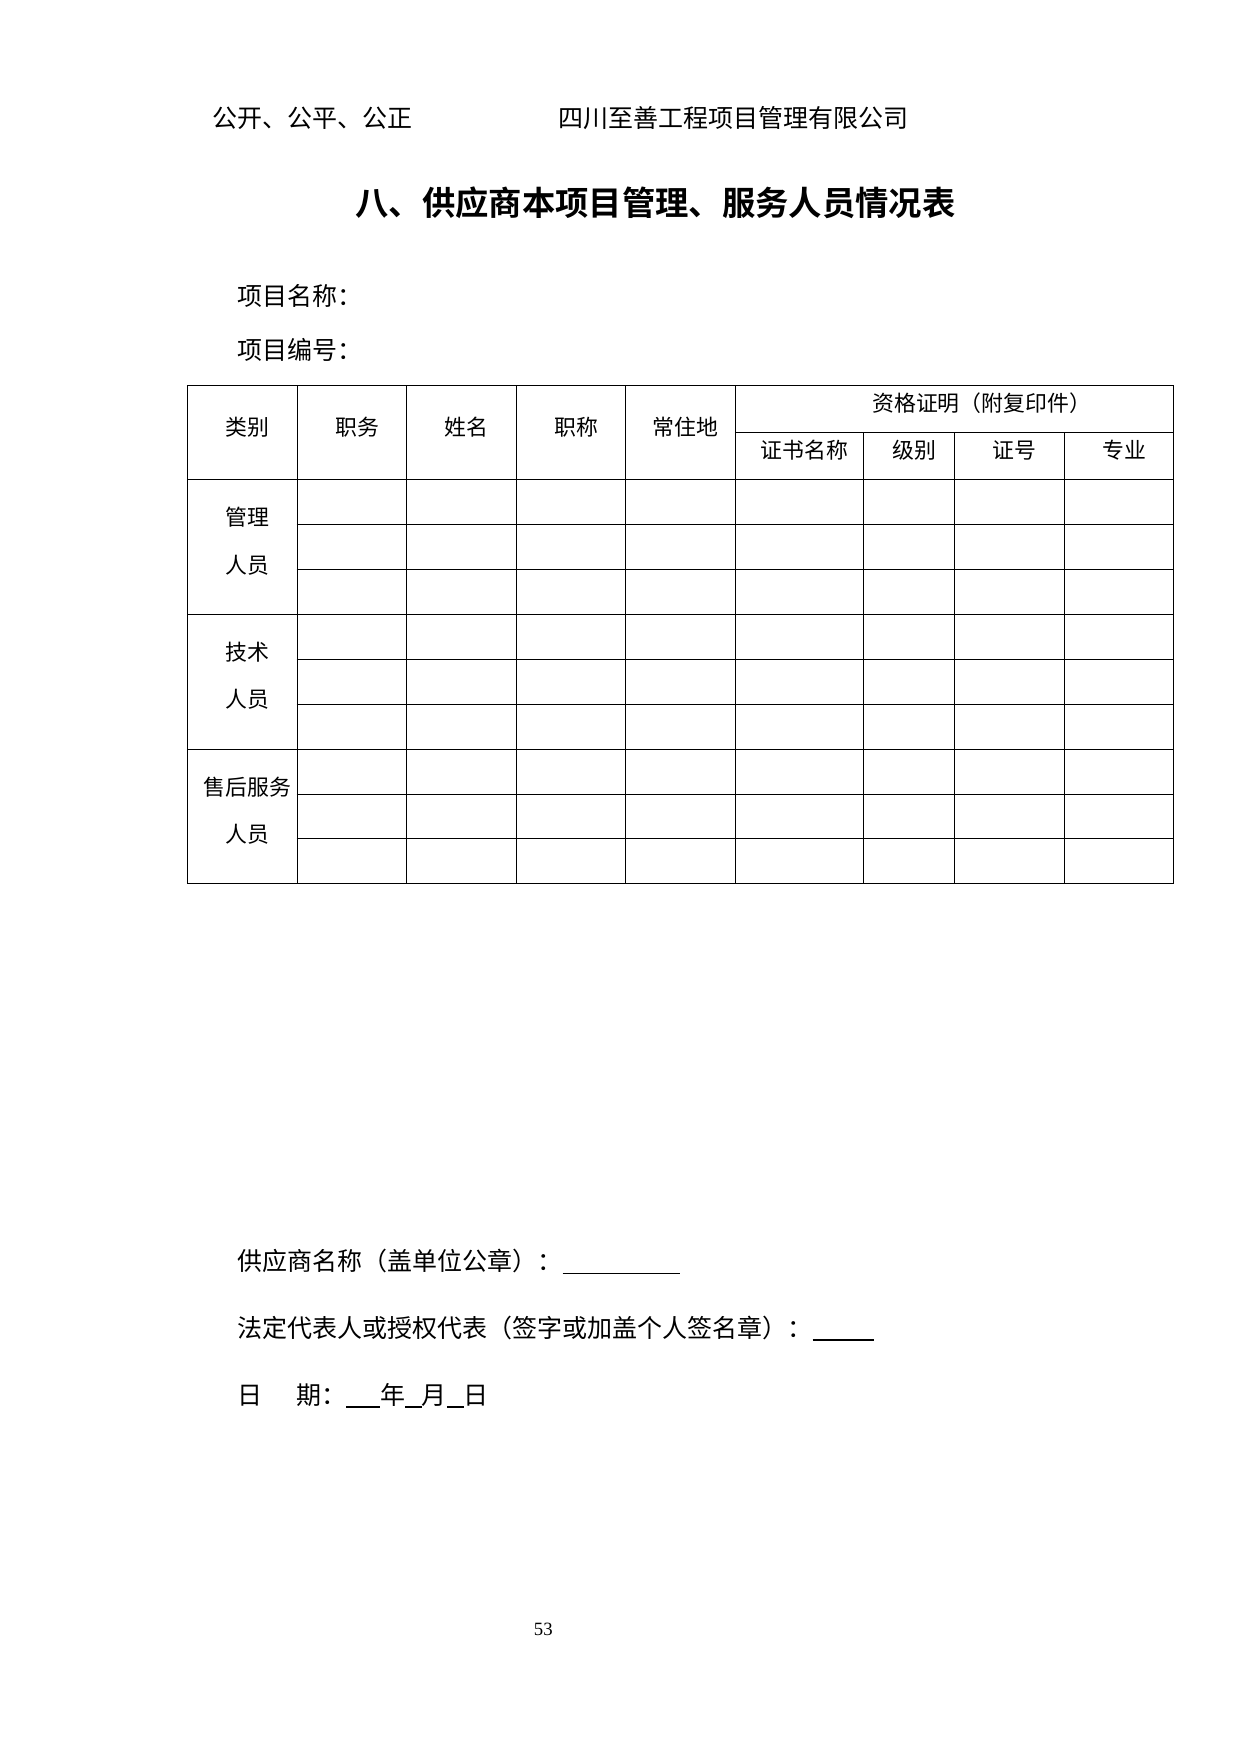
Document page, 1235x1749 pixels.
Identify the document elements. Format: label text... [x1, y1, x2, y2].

table_cell [955, 570, 1064, 614]
table_cell [736, 750, 863, 793]
table_cell [864, 615, 954, 659]
table_cell [955, 480, 1064, 524]
table_cell [1065, 525, 1173, 569]
table_cell [517, 795, 625, 838]
table_cell [955, 750, 1064, 793]
table_cell [626, 839, 735, 883]
table_cell [864, 525, 954, 569]
table_cell [955, 839, 1064, 883]
table_cell [298, 795, 406, 838]
table_cell [626, 480, 735, 524]
table_header 类别 [188, 386, 297, 479]
table_cell 售后服务人员 [188, 750, 297, 883]
table_cell [626, 525, 735, 569]
table_cell [736, 660, 863, 704]
table_cell [407, 615, 516, 659]
table_cell [626, 570, 735, 614]
table_cell [1065, 660, 1173, 704]
table_cell [298, 570, 406, 614]
table_cell [407, 839, 516, 883]
table_cell [955, 525, 1064, 569]
table_cell [407, 525, 516, 569]
text 项目编号： [187, 331, 1057, 367]
table_header 资格证明（附复印件） [736, 386, 1173, 432]
table_cell [626, 705, 735, 748]
table_cell [736, 795, 863, 838]
table_cell [1065, 795, 1173, 838]
table_header 姓名 [407, 386, 516, 479]
table_header 职称 [517, 386, 625, 479]
text 日 期： 年 月 日 [187, 1375, 1057, 1412]
table_cell [864, 660, 954, 704]
table_cell [955, 705, 1064, 748]
text 供应商名称（盖单位公章）： [187, 1242, 1057, 1278]
table_cell [298, 705, 406, 748]
table_cell [955, 795, 1064, 838]
table_header 常住地 [626, 386, 735, 479]
table_cell [626, 750, 735, 793]
table_cell [298, 480, 406, 524]
table_cell [298, 660, 406, 704]
table_cell [864, 705, 954, 748]
table_cell [864, 570, 954, 614]
table_cell [1065, 839, 1173, 883]
table_cell 证书名称 [736, 433, 863, 479]
table_cell [955, 615, 1064, 659]
table_cell [1065, 705, 1173, 748]
table_cell 技术 人员 [188, 615, 297, 748]
table_cell [736, 525, 863, 569]
table_cell [736, 570, 863, 614]
table_cell [736, 839, 863, 883]
table_cell [407, 705, 516, 748]
table_cell [955, 660, 1064, 704]
table_cell [517, 525, 625, 569]
table_cell [626, 615, 735, 659]
table_cell [407, 795, 516, 838]
table_cell 证号 [955, 433, 1064, 479]
table_cell [864, 750, 954, 793]
table_cell [517, 570, 625, 614]
table_cell [1065, 615, 1173, 659]
table_cell [517, 839, 625, 883]
table_cell [736, 705, 863, 748]
table_cell 管理 人员 [188, 480, 297, 614]
table_cell [298, 525, 406, 569]
table_cell 级别 [864, 433, 954, 479]
table_cell [298, 750, 406, 793]
table_cell [1065, 750, 1173, 793]
table_cell [736, 615, 863, 659]
table_cell [1065, 570, 1173, 614]
table_cell [407, 480, 516, 524]
table_cell [864, 795, 954, 838]
table_cell [736, 480, 863, 524]
text 法定代表人或授权代表（签字或加盖个人签名章）： [187, 1308, 1057, 1345]
table_cell 专业 [1065, 433, 1173, 479]
table_cell [407, 750, 516, 793]
table_cell [407, 660, 516, 704]
table_cell [517, 750, 625, 793]
table_cell [517, 480, 625, 524]
table_cell [517, 660, 625, 704]
table_cell [1065, 480, 1173, 524]
table_cell [864, 839, 954, 883]
table_cell [298, 615, 406, 659]
subtitle 八、供应商本项目管理、服务人员情况表 [187, 177, 1057, 225]
table_cell [864, 480, 954, 524]
text 项目名称： [187, 276, 1057, 313]
table_cell [517, 615, 625, 659]
table_cell [517, 705, 625, 748]
table_header 职务 [298, 386, 406, 479]
table_cell [626, 795, 735, 838]
table_cell [298, 839, 406, 883]
table_cell [407, 570, 516, 614]
table_cell [626, 660, 735, 704]
